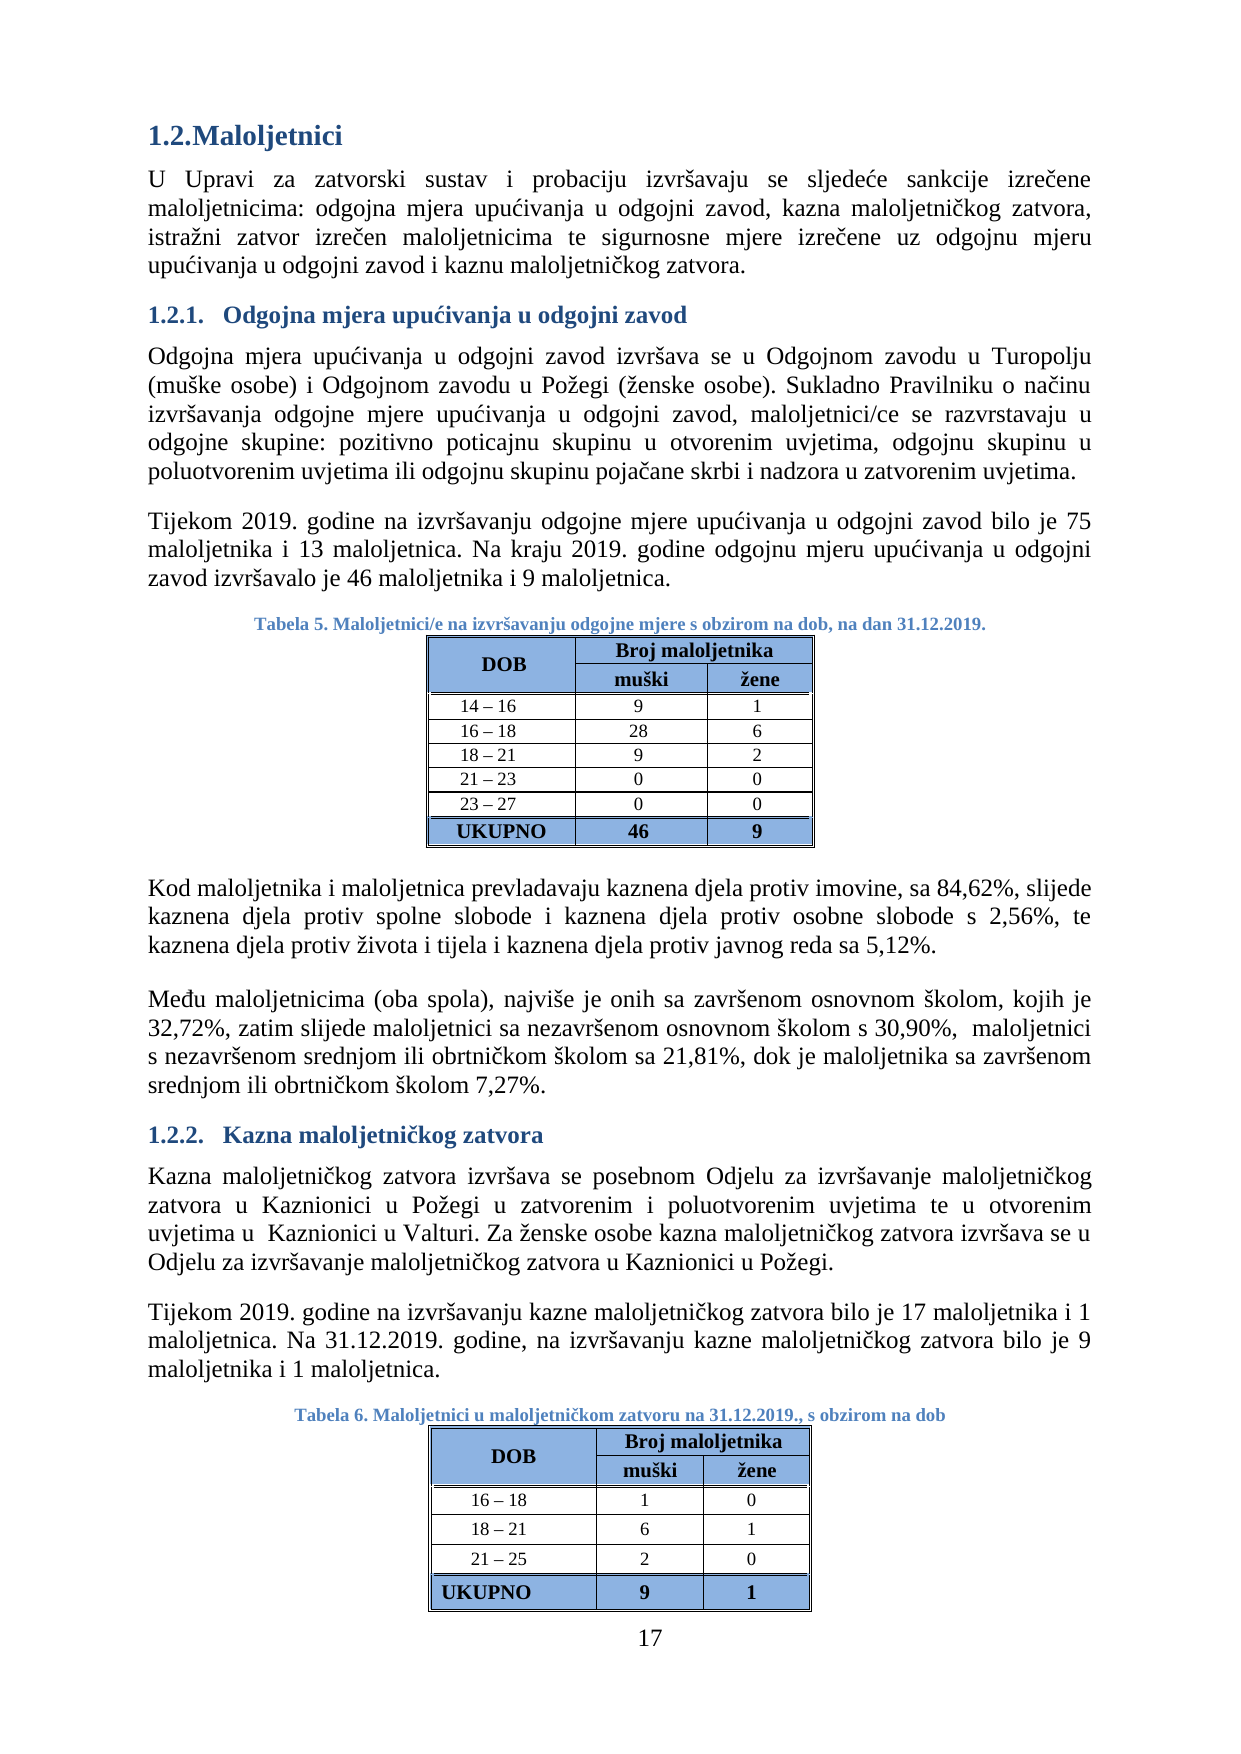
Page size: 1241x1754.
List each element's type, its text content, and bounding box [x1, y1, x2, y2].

table_cell 6 [597, 1515, 703, 1544]
table_cell 0 [704, 1485, 809, 1514]
text Tabela 5. Maloljetnici/e na izvršavanju odgojne mjere s obzirom na dob, na dan 31.12.2019. [148, 613, 1092, 634]
table_cell 0 [708, 768, 812, 791]
table_cell 2 [708, 744, 812, 767]
table_cell muški [576, 664, 707, 692]
table_cell 0 [708, 793, 812, 816]
table_cell 16 – 18 [432, 1485, 596, 1514]
table_header Broj maloljetnika [597, 1429, 809, 1455]
table_cell 9 [576, 695, 707, 718]
table_cell 0 [576, 793, 707, 816]
subtitle Odgojna mjera upućivanja u odgojni zavod [148, 300, 1092, 329]
table_cell 14 – 16 [427, 692, 575, 718]
table_header DOB [429, 638, 575, 692]
table_cell 2 [597, 1545, 703, 1573]
table_cell 6 [708, 720, 812, 743]
text Kazna maloljetničkog zatvora izvršava se posebnom Odjelu za izvršavanje maloljetničkog zatvora u Kaznionici u Požegi u zatvorenim i poluotvorenim uvjetima te u otvorenim uvjetima u Kaznionici u Valturi. Za ženske osobe kazna maloljetničkog zatvora izvršava se u Odjelu za izvršavanje maloljetničkog zatvora u Kaznionici u Požegi. [148, 1161, 1092, 1276]
table_cell 21 – 23 [429, 768, 575, 791]
text U Upravi za zatvorski sustav i probaciju izvršavaju se sljedeće sankcije izrečene maloljetnicima: odgojna mjera upućivanja u odgojni zavod, kazna maloljetničkog zatvora, istražni zatvor izrečen maloljetnicima te sigurnosne mjere izrečene uz odgojnu mjeru upućivanja u odgojni zavod i kaznu maloljetničkog zatvora. [148, 164, 1092, 279]
text Tijekom 2019. godine na izvršavanju odgojne mjere upućivanja u odgojni zavod bilo je 75 maloljetnika i 13 maloljetnica. Na kraju 2019. godine odgojnu mjeru upućivanja u odgojni zavod izvršavalo je 46 maloljetnika i 9 maloljetnica. [148, 506, 1092, 592]
table_cell 21 – 25 [432, 1545, 596, 1573]
table_cell žene [704, 1456, 809, 1484]
table_cell 1 [708, 692, 813, 718]
table_cell 1 [597, 1488, 703, 1514]
table_cell muški [597, 1456, 703, 1484]
subtitle Kazna maloljetničkog zatvora [148, 1120, 1092, 1148]
table_cell UKUPNO [430, 1573, 596, 1609]
table_cell 18 – 21 [432, 1515, 596, 1544]
table_cell 18 – 21 [429, 744, 575, 767]
table_cell 9 [576, 744, 707, 767]
table_cell 0 [576, 768, 707, 791]
text Kod maloljetnika i maloljetnica prevladavaju kaznena djela protiv imovine, sa 84,62%, slijede kaznena djela protiv spolne slobode i kaznena djela protiv osobne slobode s 2,56%, te kaznena djela protiv života i tijela i kaznena djela protiv javnog reda sa 5,12%. [148, 873, 1092, 959]
table_cell 9 [597, 1576, 703, 1609]
table_cell 1 [704, 1573, 810, 1609]
table_header Broj maloljetnika [576, 638, 812, 663]
text Tijekom 2019. godine na izvršavanju kazne maloljetničkog zatvora bilo je 17 maloljetnika i 1 maloljetnica. Na 31.12.2019. godine, na izvršavanju kazne maloljetničkog zatvora bilo je 9 maloljetnika i 1 maloljetnica. [148, 1297, 1092, 1383]
text Među maloljetnicima (oba spola), najviše je onih sa završenom osnovnom školom, kojih je 32,72%, zatim slijede maloljetnici sa nezavršenom osnovnom školom s 30,90%, maloljetnici s nezavršenom srednjom ili obrtničkom školom sa 21,81%, dok je maloljetnika sa završenom srednjom ili obrtničkom školom 7,27%. [148, 984, 1092, 1099]
table_cell žene [708, 664, 812, 692]
table_cell 16 – 18 [429, 720, 575, 743]
text Odgojna mjera upućivanja u odgojni zavod izvršava se u Odgojnom zavodu u Turopolju (muške osobe) i Odgojnom zavodu u Požegi (ženske osobe). Sukladno Pravilniku o načinu izvršavanja odgojne mjere upućivanja u odgojni zavod, maloljetnici/ce se razvrstavaju u odgojne skupine: pozitivno poticajnu skupinu u otvorenim uvjetima, odgojnu skupinu u poluotvorenim uvjetima ili odgojnu skupinu pojačane skrbi i nadzora u zatvorenim uvjetima. [148, 341, 1092, 485]
table_cell 23 – 27 [429, 793, 575, 816]
table_cell UKUPNO [429, 816, 575, 844]
subtitle Maloljetnici [148, 118, 1092, 152]
table_cell 28 [576, 720, 707, 743]
table_cell 46 [576, 819, 707, 844]
table_cell 0 [704, 1545, 809, 1573]
table_cell 9 [708, 816, 812, 844]
table_header DOB [432, 1429, 596, 1484]
text Tabela 6. Maloljetnici u maloljetničkom zatvoru na 31.12.2019., s obzirom na dob [148, 1404, 1092, 1425]
table_cell 1 [704, 1515, 809, 1544]
